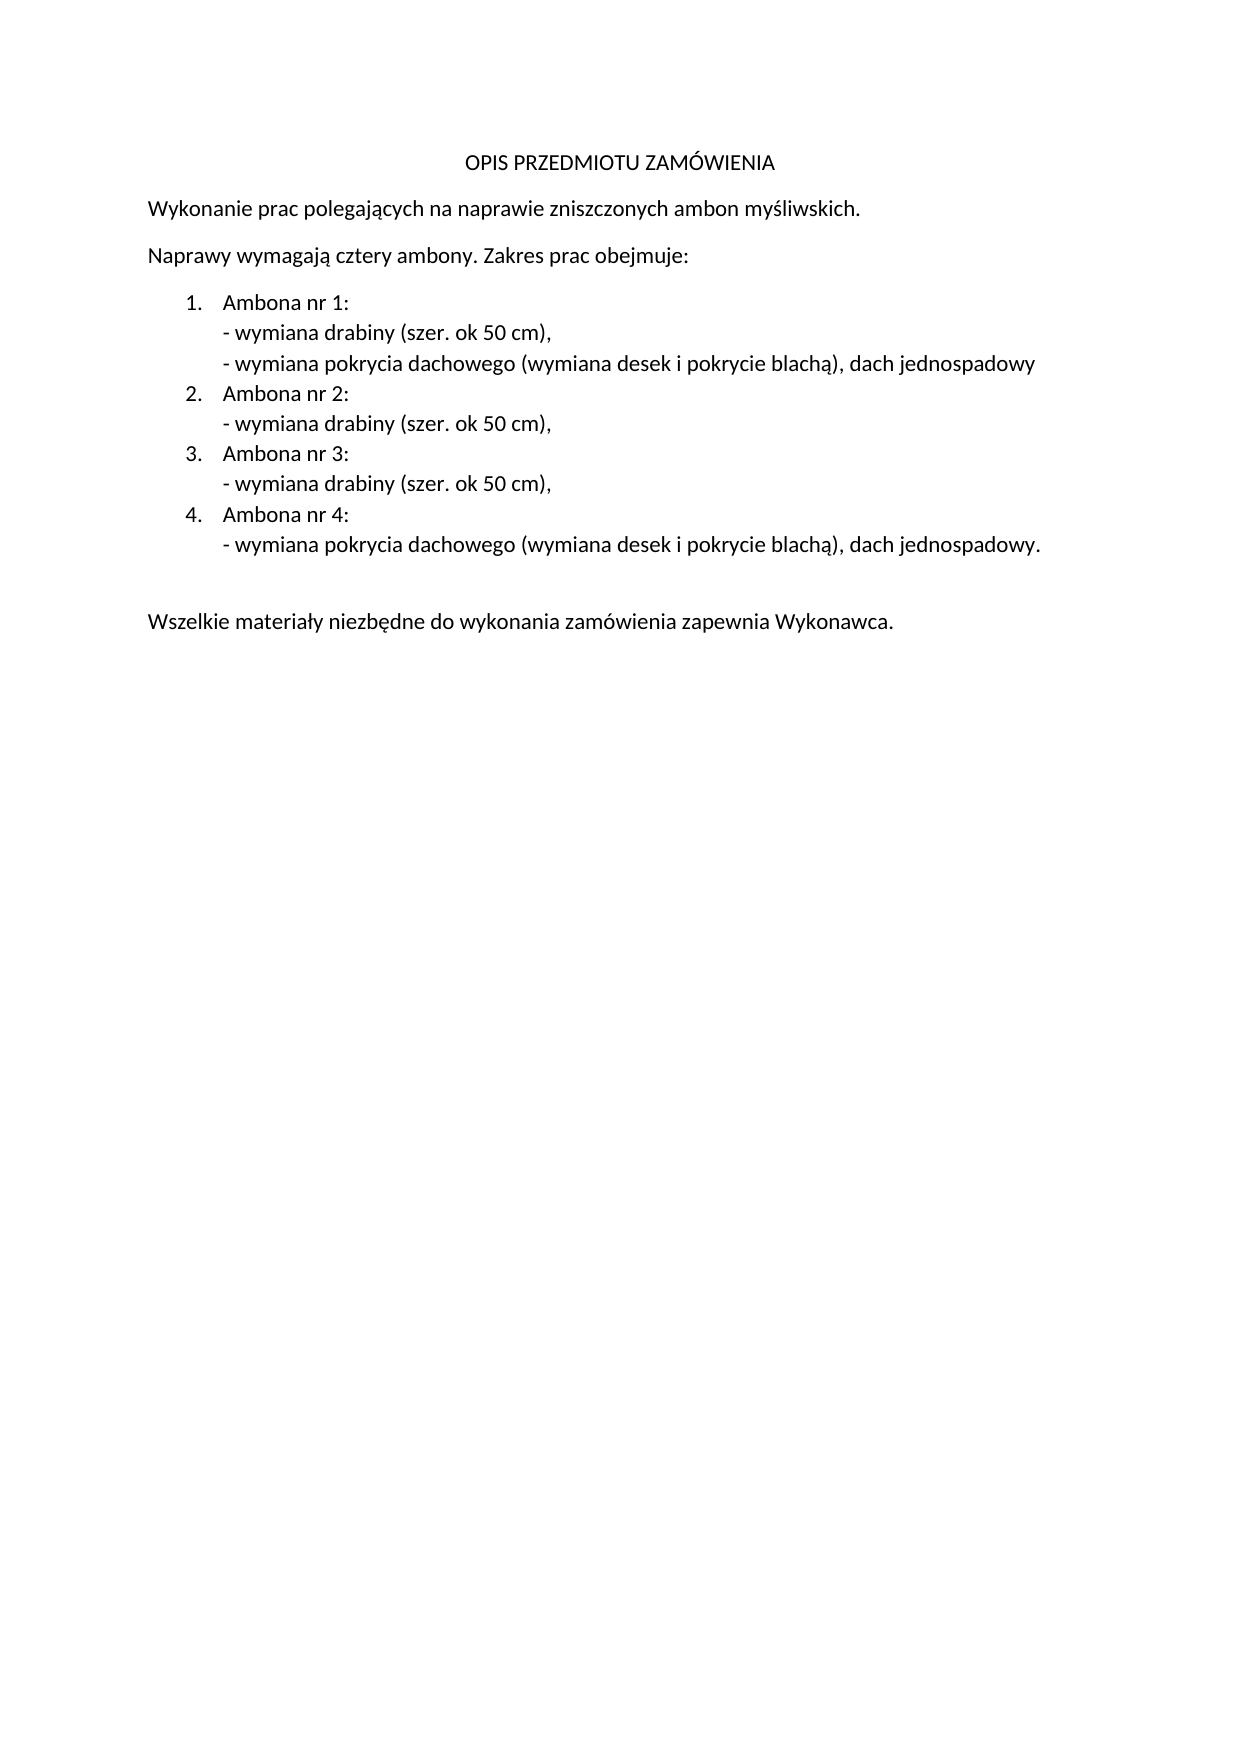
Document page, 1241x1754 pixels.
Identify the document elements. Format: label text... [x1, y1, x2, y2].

list - wymiana drabiny (szer. ok 50 cm), [223, 409, 1093, 437]
text Wszelkie materiały niezbędne do wykonania zamówienia zapewnia Wykonawca. [148, 607, 1093, 635]
list Ambona nr 1: [185, 288, 1093, 316]
list - wymiana pokrycia dachowego (wymiana desek i pokrycie blachą), dach jednospadowy [223, 349, 1093, 377]
text Naprawy wymagają cztery ambony. Zakres prac obejmuje: [148, 241, 1093, 269]
text OPIS PRZEDMIOTU ZAMÓWIENIA [148, 148, 1093, 176]
list - wymiana drabiny (szer. ok 50 cm), [223, 469, 1093, 497]
list Ambona nr 4: [185, 500, 1093, 528]
list - wymiana drabiny (szer. ok 50 cm), [223, 318, 1093, 346]
list Ambona nr 2: [185, 379, 1093, 407]
list - wymiana pokrycia dachowego (wymiana desek i pokrycie blachą), dach jednospadowy. [223, 530, 1093, 558]
list Ambona nr 3: [185, 439, 1093, 467]
text Wykonanie prac polegających na naprawie zniszczonych ambon myśliwskich. [148, 194, 1093, 222]
